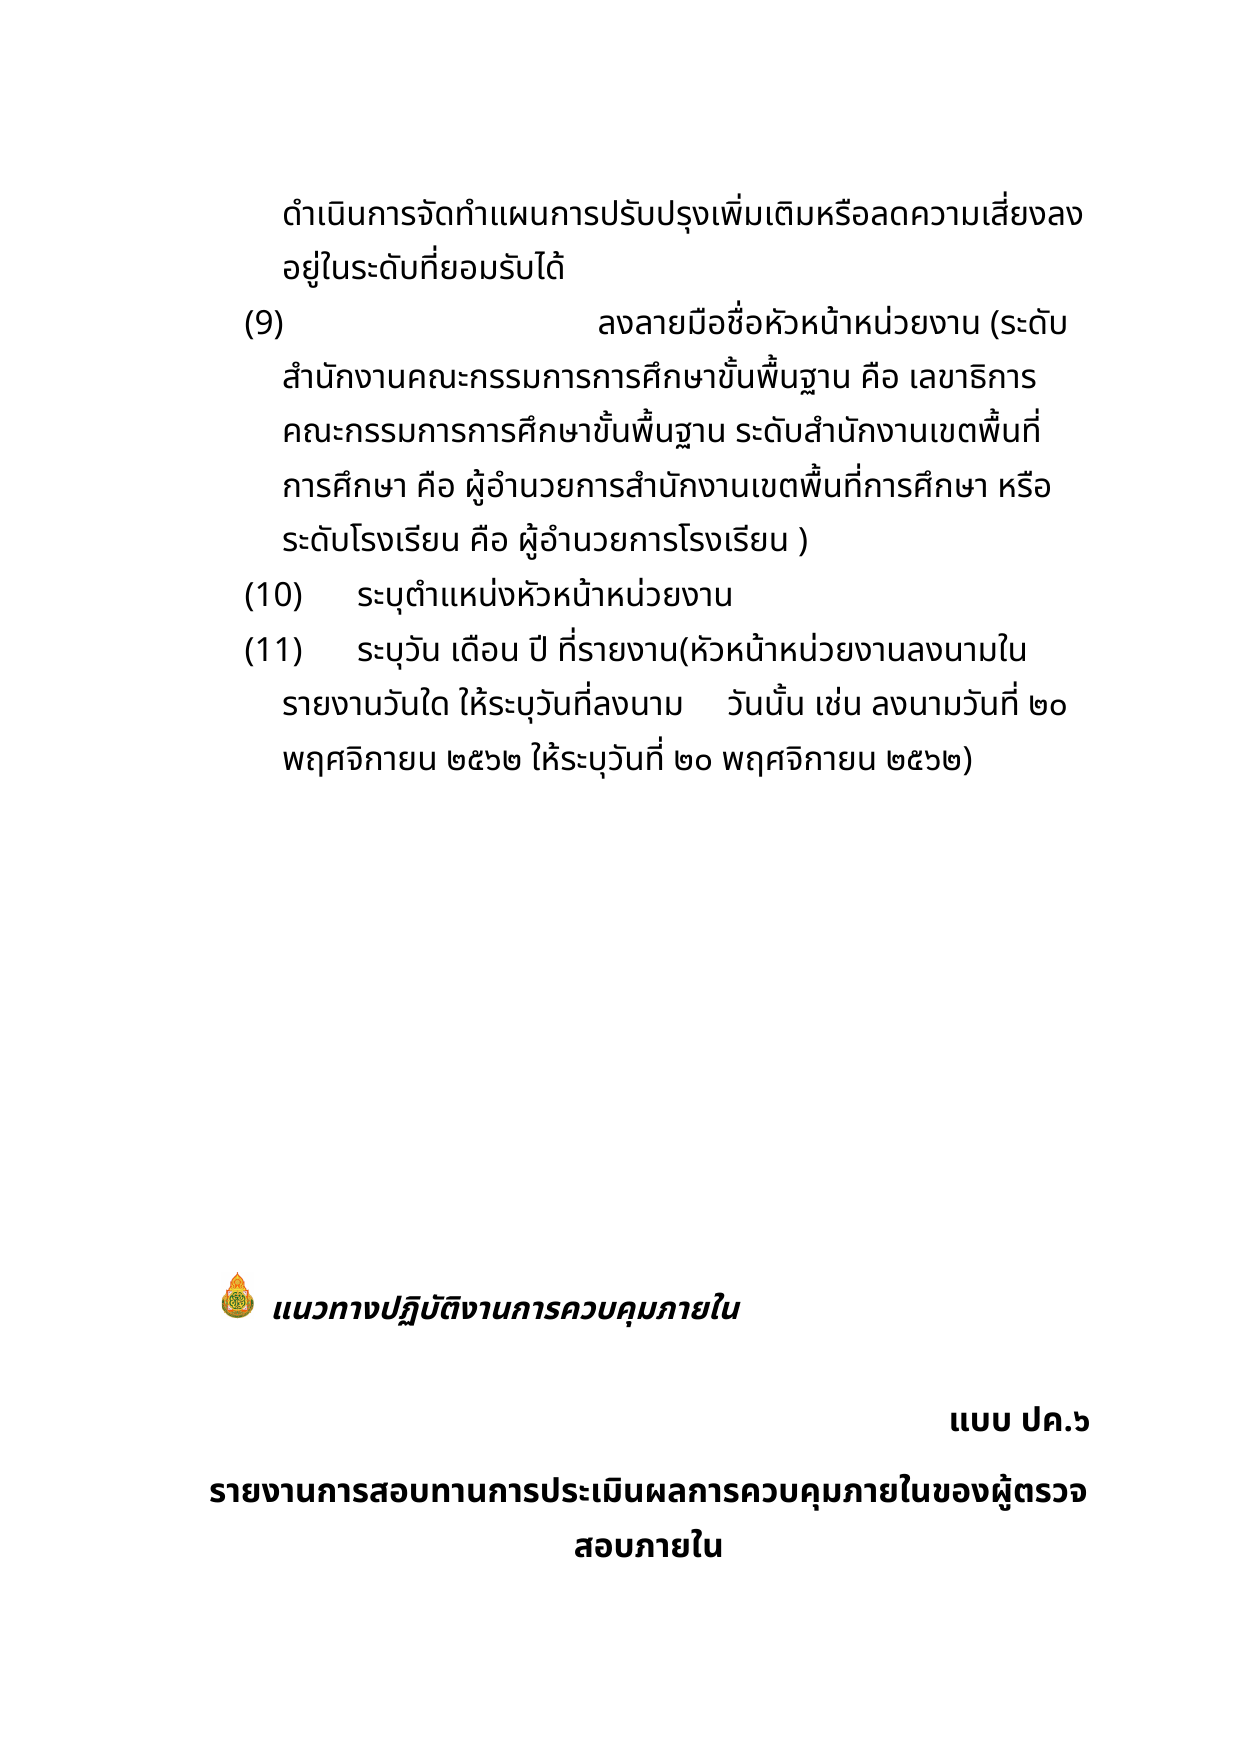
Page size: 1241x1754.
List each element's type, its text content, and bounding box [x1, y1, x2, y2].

list ลงลายมือชื่อหัวหน้าหน่วยงาน (ระดับสำนักงานคณะกรรมการการศึกษาขั้นพื้นฐาน คือ เลขาธิการคณะกรรมการการศึกษาขั้นพื้นฐาน ระดับสำนักงานเขตพื้นที่การศึกษา คือ ผู้อำนวยการสำนักงานเขตพื้นที่การศึกษา หรือระดับโรงเรียน คือ ผู้อำนวยการโรงเรียน ) [244, 298, 1090, 567]
list ระบุตำแหน่งหัวหน้าหน่วยงาน [244, 571, 1090, 621]
text รายงานการสอบทานการประเมินผลการควบคุมภายในของผู้ตรวจสอบภายใน [207, 1467, 1090, 1572]
text แบบ ปค.๖ [207, 1396, 1090, 1447]
list ระบุวัน เดือน ปี ที่รายงาน(หัวหน้าหน่วยงานลงนามในรายงานวันใด ให้ระบุวันที่ลงนาม วันนั้น เช่น ลงนามวันที่ ๒๐ พฤศจิกายน ๒๕๖๒ ให้ระบุวันที่ ๒๐ พฤศจิกายน ๒๕๖๒) [244, 625, 1090, 785]
picture [221, 1272, 254, 1319]
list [244, 190, 1090, 294]
